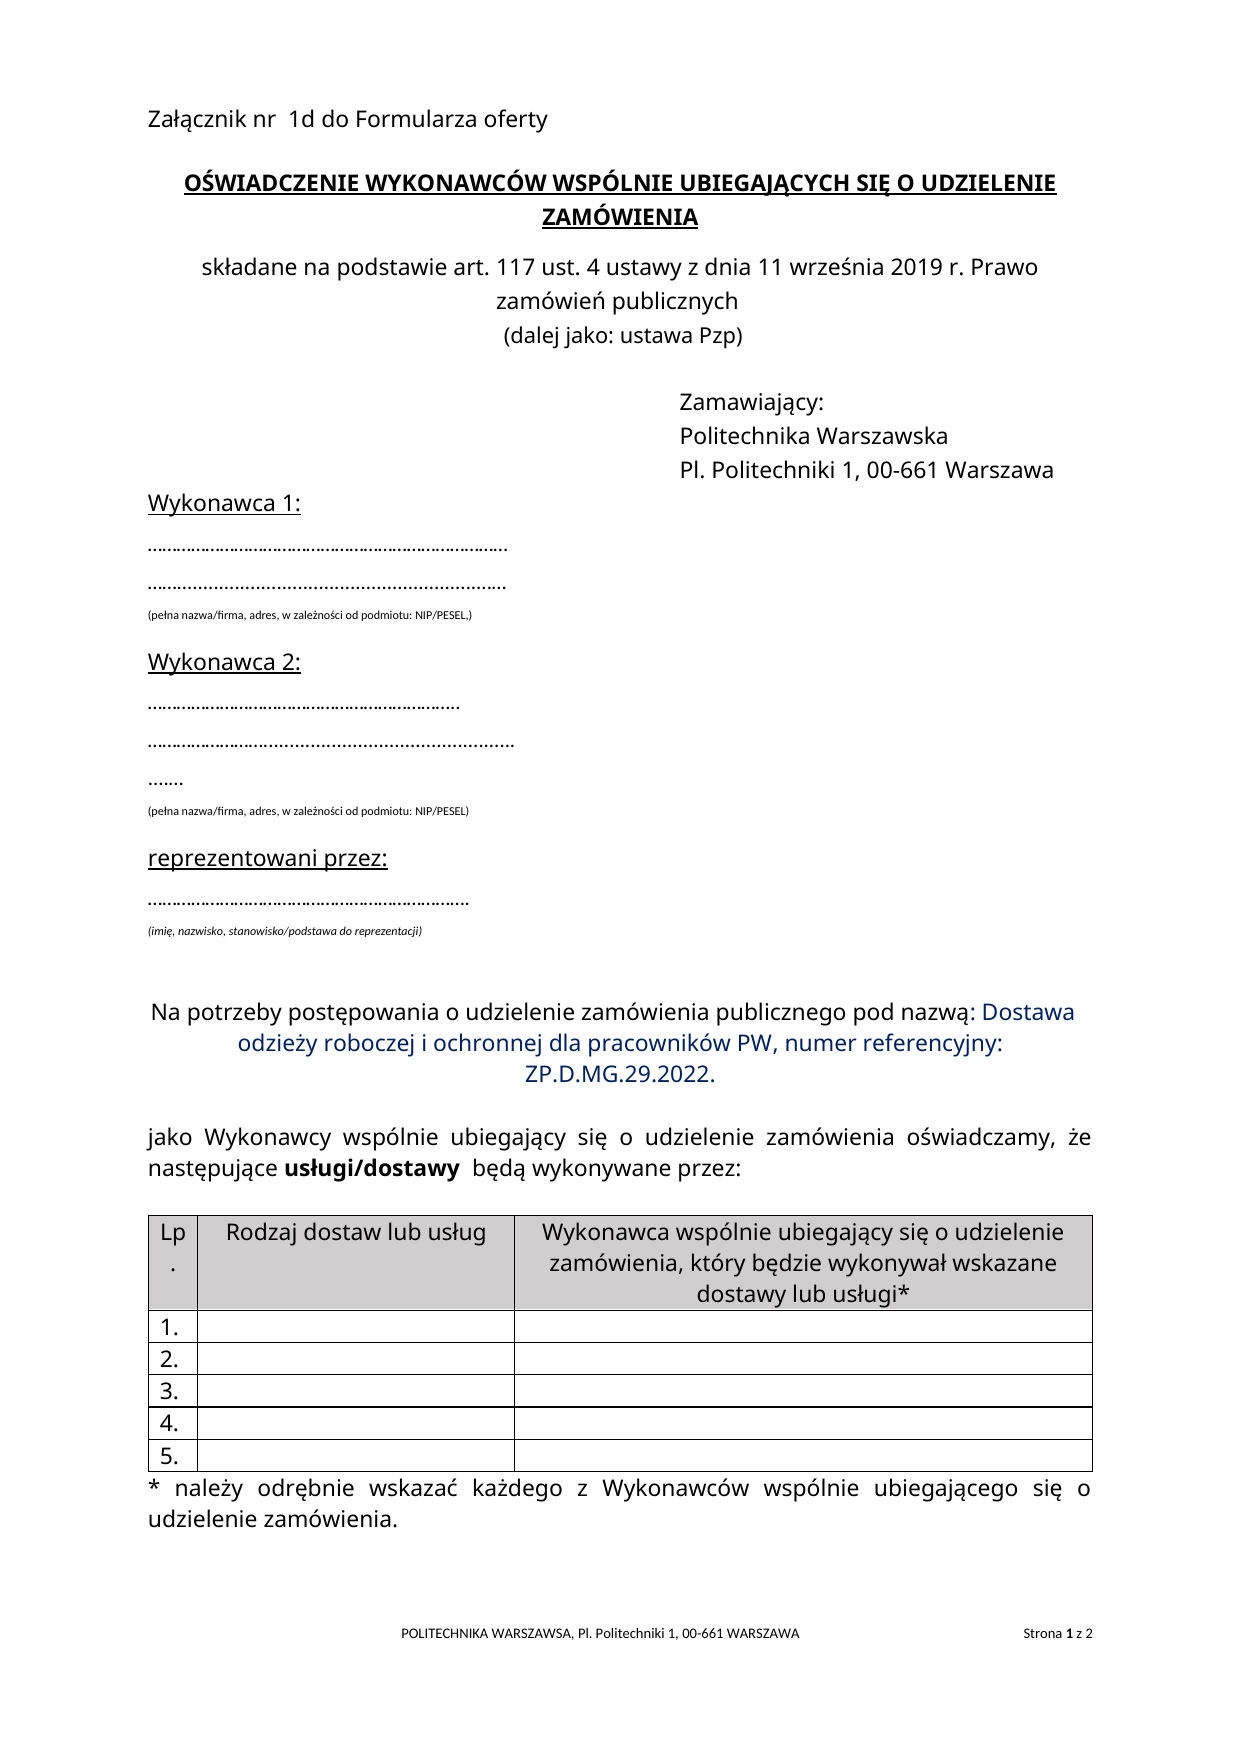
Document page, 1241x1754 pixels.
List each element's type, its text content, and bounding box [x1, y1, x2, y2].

table_header Wykonawca wspólnie ubiegający się o udzielenie zamówienia, który będzie wykonywał wskazane dostawy lub usługi* [515, 1216, 1092, 1309]
text Wykonawca 2: [148, 646, 1092, 677]
text ………………………………………………………………………............................................................… (pełna nazwa/firma, adres, w zależności od podmiotu: NIP/PESEL,) [148, 531, 517, 633]
table_cell 3. [149, 1375, 197, 1406]
table_cell 5. [149, 1440, 197, 1471]
text (imię, nazwisko, stanowisko/podstawa do reprezentacji) [148, 924, 1092, 949]
table_cell [198, 1375, 514, 1406]
text składane na podstawie art. 117 ust. 4 ustawy z dnia 11 września 2019 r. Prawo zamówień publicznych (dalej jako: ustawa Pzp) [148, 251, 1092, 350]
text Na potrzeby postępowania o udzielenie zamówienia publicznego pod nazwą: Dostawa odzieży roboczej i ochronnej dla pracowników PW, numer referencyjny: ZP.D.MG.29.2022. [133, 996, 1092, 1090]
text jako Wykonawcy wspólnie ubiegający się o udzielenie zamówienia oświadczamy, że następujące usługi/dostawy będą wykonywane przez: [148, 1121, 1092, 1183]
table_cell [515, 1375, 1092, 1406]
text Pl. Politechniki 1, 00-661 Warszawa [605, 454, 1092, 485]
table_cell 2. [149, 1343, 197, 1374]
text Politechnika Warszawska [148, 420, 1092, 451]
table_cell [198, 1440, 514, 1471]
table_cell [198, 1408, 514, 1439]
table_cell [515, 1343, 1092, 1374]
table_cell [198, 1311, 514, 1342]
table_cell [515, 1311, 1092, 1342]
table_cell [515, 1440, 1092, 1471]
text …………………………………………………………. [148, 886, 472, 911]
table_cell 1. [149, 1311, 197, 1342]
table_header Rodzaj dostaw lub usług [198, 1216, 514, 1309]
text Wykonawca 1: [148, 487, 1092, 519]
text Zamawiający: [148, 386, 1092, 417]
text * należy odrębnie wskazać każdego z Wykonawców wspólnie ubiegającego się o udzielenie zamówienia. [148, 1472, 1092, 1534]
table_header Lp. [149, 1216, 197, 1309]
text OŚWIADCZENIE wykonawców wspólnie ubiegających się o udzielenie zamówienia [148, 167, 1092, 232]
table_cell 4. [149, 1408, 197, 1439]
table_cell [515, 1408, 1092, 1439]
text Załącznik nr 1d do Formularza oferty [148, 103, 1092, 135]
table_cell [198, 1343, 514, 1374]
text reprezentowani przez: [148, 842, 1092, 873]
text ………………………………………………………..……………………....................................................… (pełna nazwa/firma, adres, w zależności od podmiotu: NIP/PESEL) [148, 689, 517, 829]
